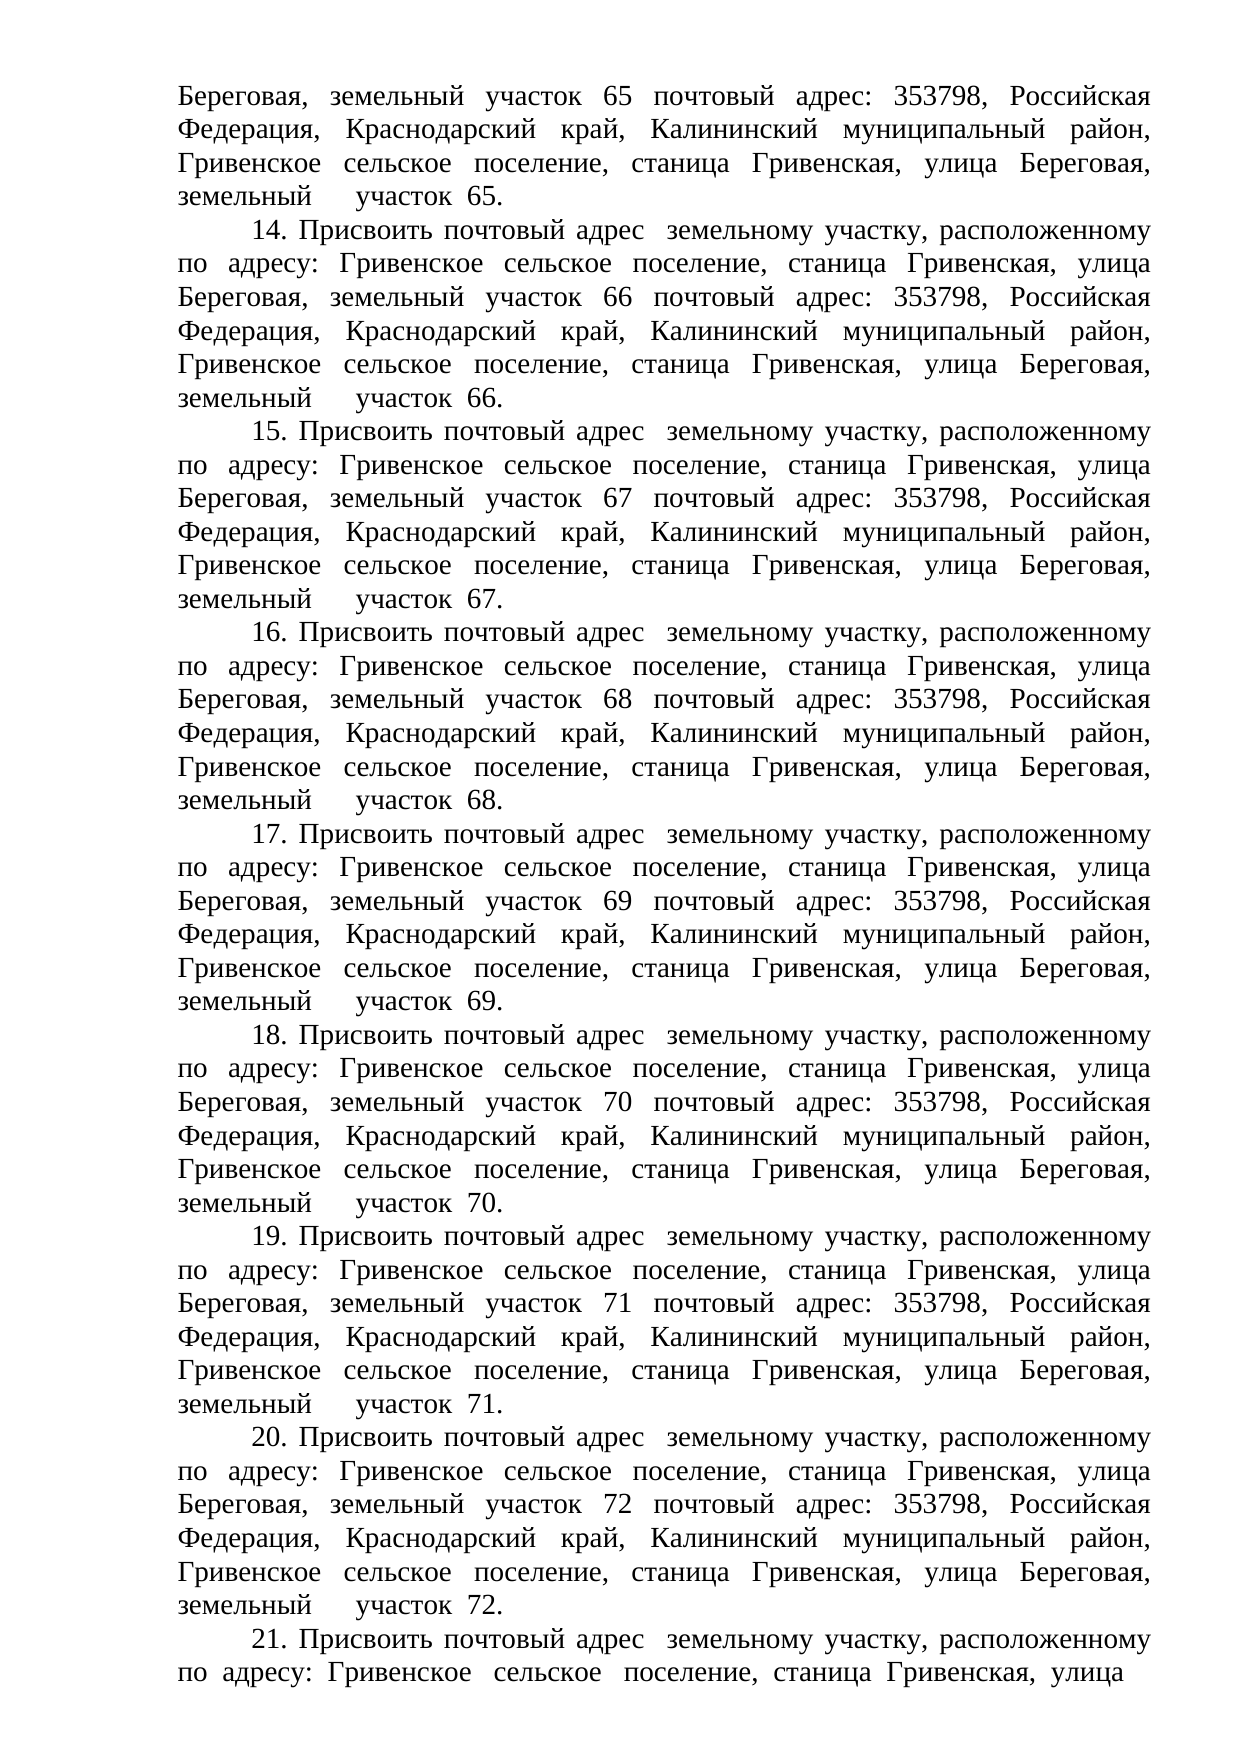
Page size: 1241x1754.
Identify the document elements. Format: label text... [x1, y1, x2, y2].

text Береговая, земельный участок 65 почтовый адрес: 353798, Российская Федерация, Краснодарский край, Калининский муниципальный район, Гривенское сельское поселение, станица Гривенская, улица Береговая, земельный участок 65. [177, 78, 1152, 212]
text 20. Присвоить почтовый адрес земельному участку, расположенному по адресу: Гривенское сельское поселение, станица Гривенская, улица Береговая, земельный участок 72 почтовый адрес: 353798, Российская Федерация, Краснодарский край, Калининский муниципальный район, Гривенское сельское поселение, станица Гривенская, улица Береговая, земельный участок 72. [177, 1419, 1152, 1621]
text 16. Присвоить почтовый адрес земельному участку, расположенному по адресу: Гривенское сельское поселение, станица Гривенская, улица Береговая, земельный участок 68 почтовый адрес: 353798, Российская Федерация, Краснодарский край, Калининский муниципальный район, Гривенское сельское поселение, станица Гривенская, улица Береговая, земельный участок 68. [177, 614, 1152, 816]
text 18. Присвоить почтовый адрес земельному участку, расположенному по адресу: Гривенское сельское поселение, станица Гривенская, улица Береговая, земельный участок 70 почтовый адрес: 353798, Российская Федерация, Краснодарский край, Калининский муниципальный район, Гривенское сельское поселение, станица Гривенская, улица Береговая, земельный участок 70. [177, 1017, 1152, 1218]
text 15. Присвоить почтовый адрес земельному участку, расположенному по адресу: Гривенское сельское поселение, станица Гривенская, улица Береговая, земельный участок 67 почтовый адрес: 353798, Российская Федерация, Краснодарский край, Калининский муниципальный район, Гривенское сельское поселение, станица Гривенская, улица Береговая, земельный участок 67. [177, 413, 1152, 614]
text 21. Присвоить почтовый адрес земельному участку, расположенному по адресу: Гривенское сельское поселение, станица Гривенская, улица [177, 1621, 1152, 1688]
text 14. Присвоить почтовый адрес земельному участку, расположенному по адресу: Гривенское сельское поселение, станица Гривенская, улица Береговая, земельный участок 66 почтовый адрес: 353798, Российская Федерация, Краснодарский край, Калининский муниципальный район, Гривенское сельское поселение, станица Гривенская, улица Береговая, земельный участок 66. [177, 212, 1152, 413]
text 19. Присвоить почтовый адрес земельному участку, расположенному по адресу: Гривенское сельское поселение, станица Гривенская, улица Береговая, земельный участок 71 почтовый адрес: 353798, Российская Федерация, Краснодарский край, Калининский муниципальный район, Гривенское сельское поселение, станица Гривенская, улица Береговая, земельный участок 71. [177, 1218, 1152, 1419]
text 17. Присвоить почтовый адрес земельному участку, расположенному по адресу: Гривенское сельское поселение, станица Гривенская, улица Береговая, земельный участок 69 почтовый адрес: 353798, Российская Федерация, Краснодарский край, Калининский муниципальный район, Гривенское сельское поселение, станица Гривенская, улица Береговая, земельный участок 69. [177, 816, 1152, 1017]
